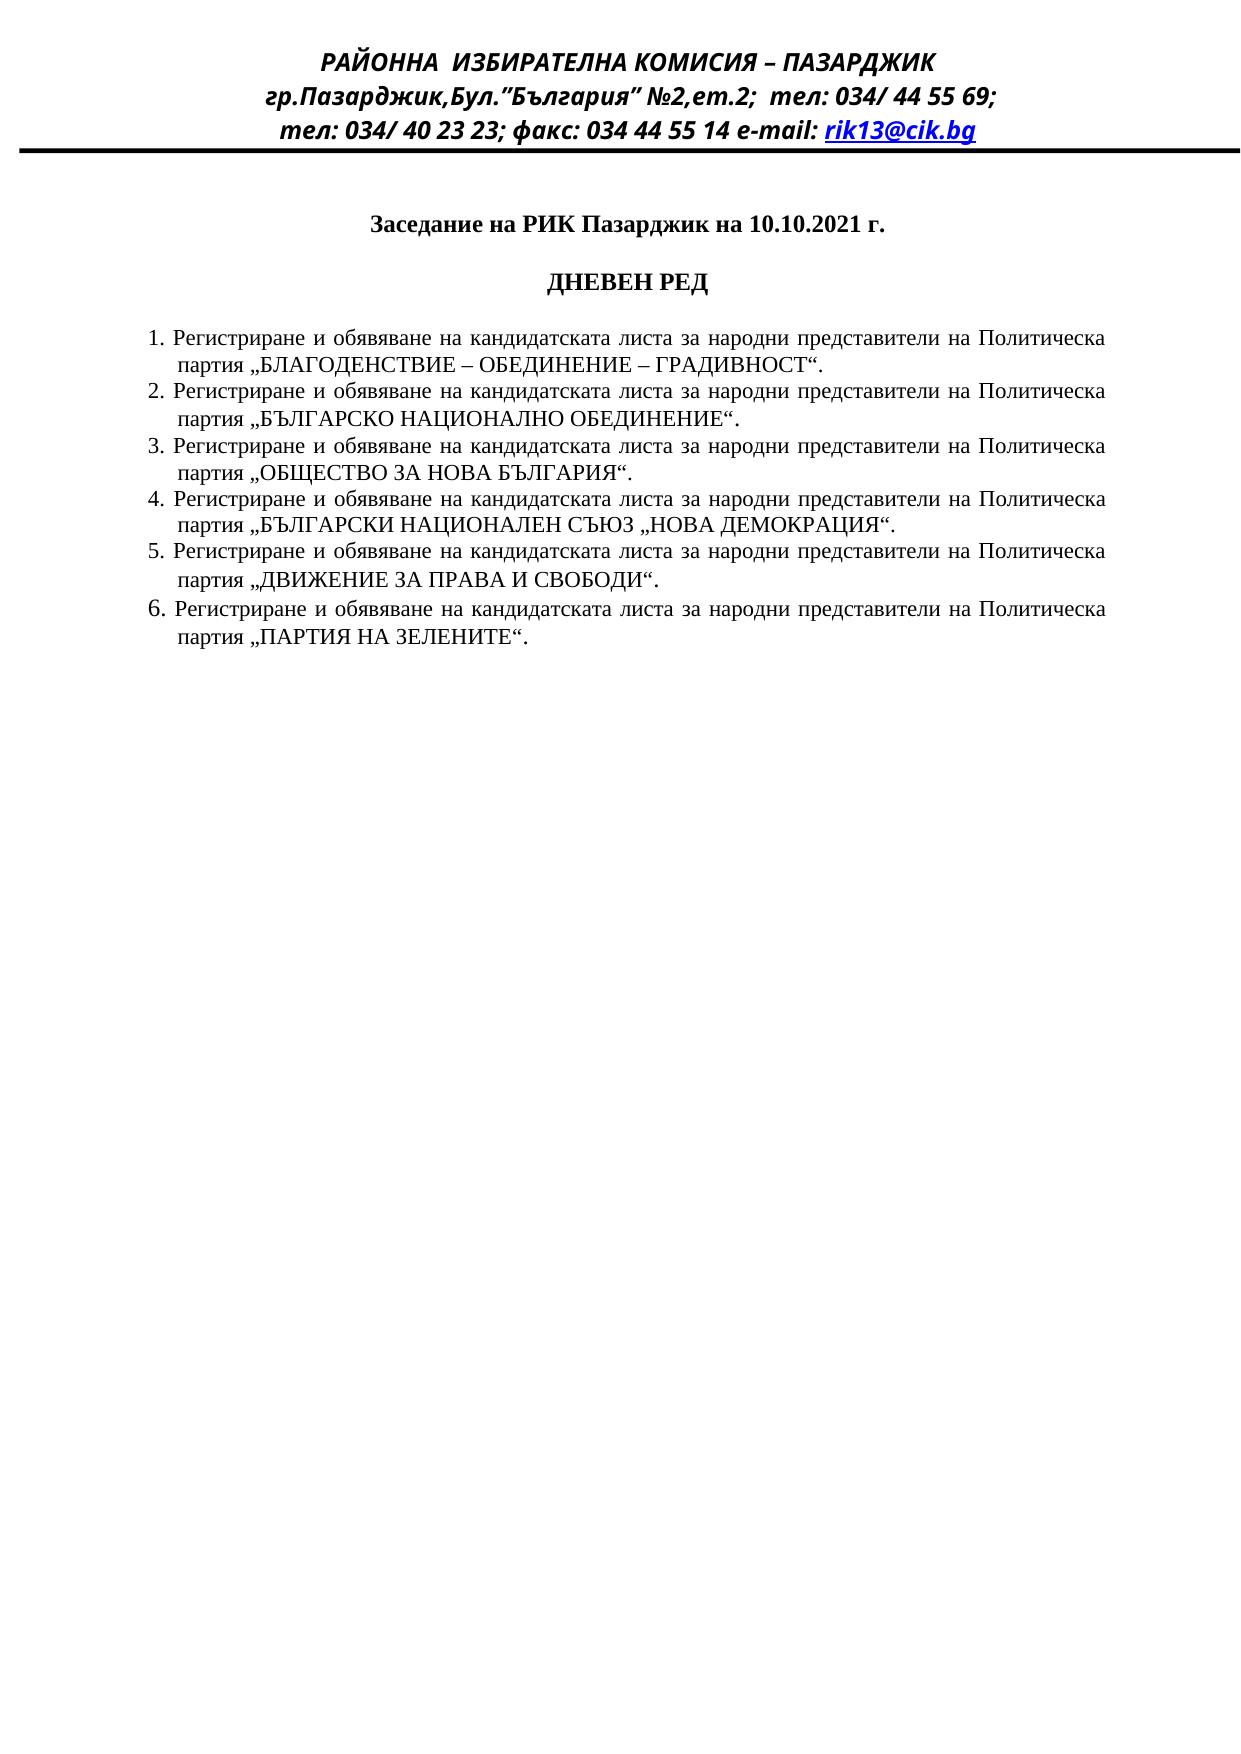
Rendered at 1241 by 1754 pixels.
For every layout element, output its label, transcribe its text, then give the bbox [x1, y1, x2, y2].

text 6. Регистриране и обявяване на кандидатската листа за народни представители на Политическа партия „ПАРТИЯ НА ЗЕЛЕНИТЕ“. [148, 593, 1107, 650]
text 1. Регистриране и обявяване на кандидатската листа за народни представители на Политическа партия „БЛАГОДЕНСТВИЕ – ОБЕДИНЕНИЕ – ГРАДИВНОСТ“. [148, 324, 1107, 377]
text 3. Регистриране и обявяване на кандидатската листа за народни представители на Политическа партия „ОБЩЕСТВО ЗА НОВА БЪЛГАРИЯ“. [148, 432, 1107, 485]
text 4. Регистриране и обявяване на кандидатската листа за народни представители на Политическа партия „БЪЛГАРСКИ НАЦИОНАЛЕН СЪЮЗ „НОВА ДЕМОКРАЦИЯ“. [148, 485, 1107, 538]
text 2. Регистриране и обявяване на кандидатската листа за народни представители на Политическа партия „БЪЛГАРСКО НАЦИОНАЛНО ОБЕДИНЕНИЕ“. [148, 377, 1107, 432]
text тел: 034/ 40 23 23; факс: 034 44 55 14 e-mail: rik13@cik.bg [148, 112, 1107, 147]
text гр.Пазарджик,Бул.”България” №2,ет.2; тел: 034/ 44 55 69; [148, 78, 1107, 112]
text ДНЕВЕН РЕД [148, 267, 1107, 296]
text Заседание на РИК Пазарджик на 10.10.2021 г. [148, 209, 1107, 238]
text 5. Регистриране и обявяване на кандидатската листа за народни представители на Политическа партия „ДВИЖЕНИЕ ЗА ПРАВА И СВОБОДИ“. [148, 538, 1107, 593]
text РАЙОННА ИЗБИРАТЕЛНА КОМИСИЯ – ПАЗАРДЖИК [148, 44, 1107, 78]
